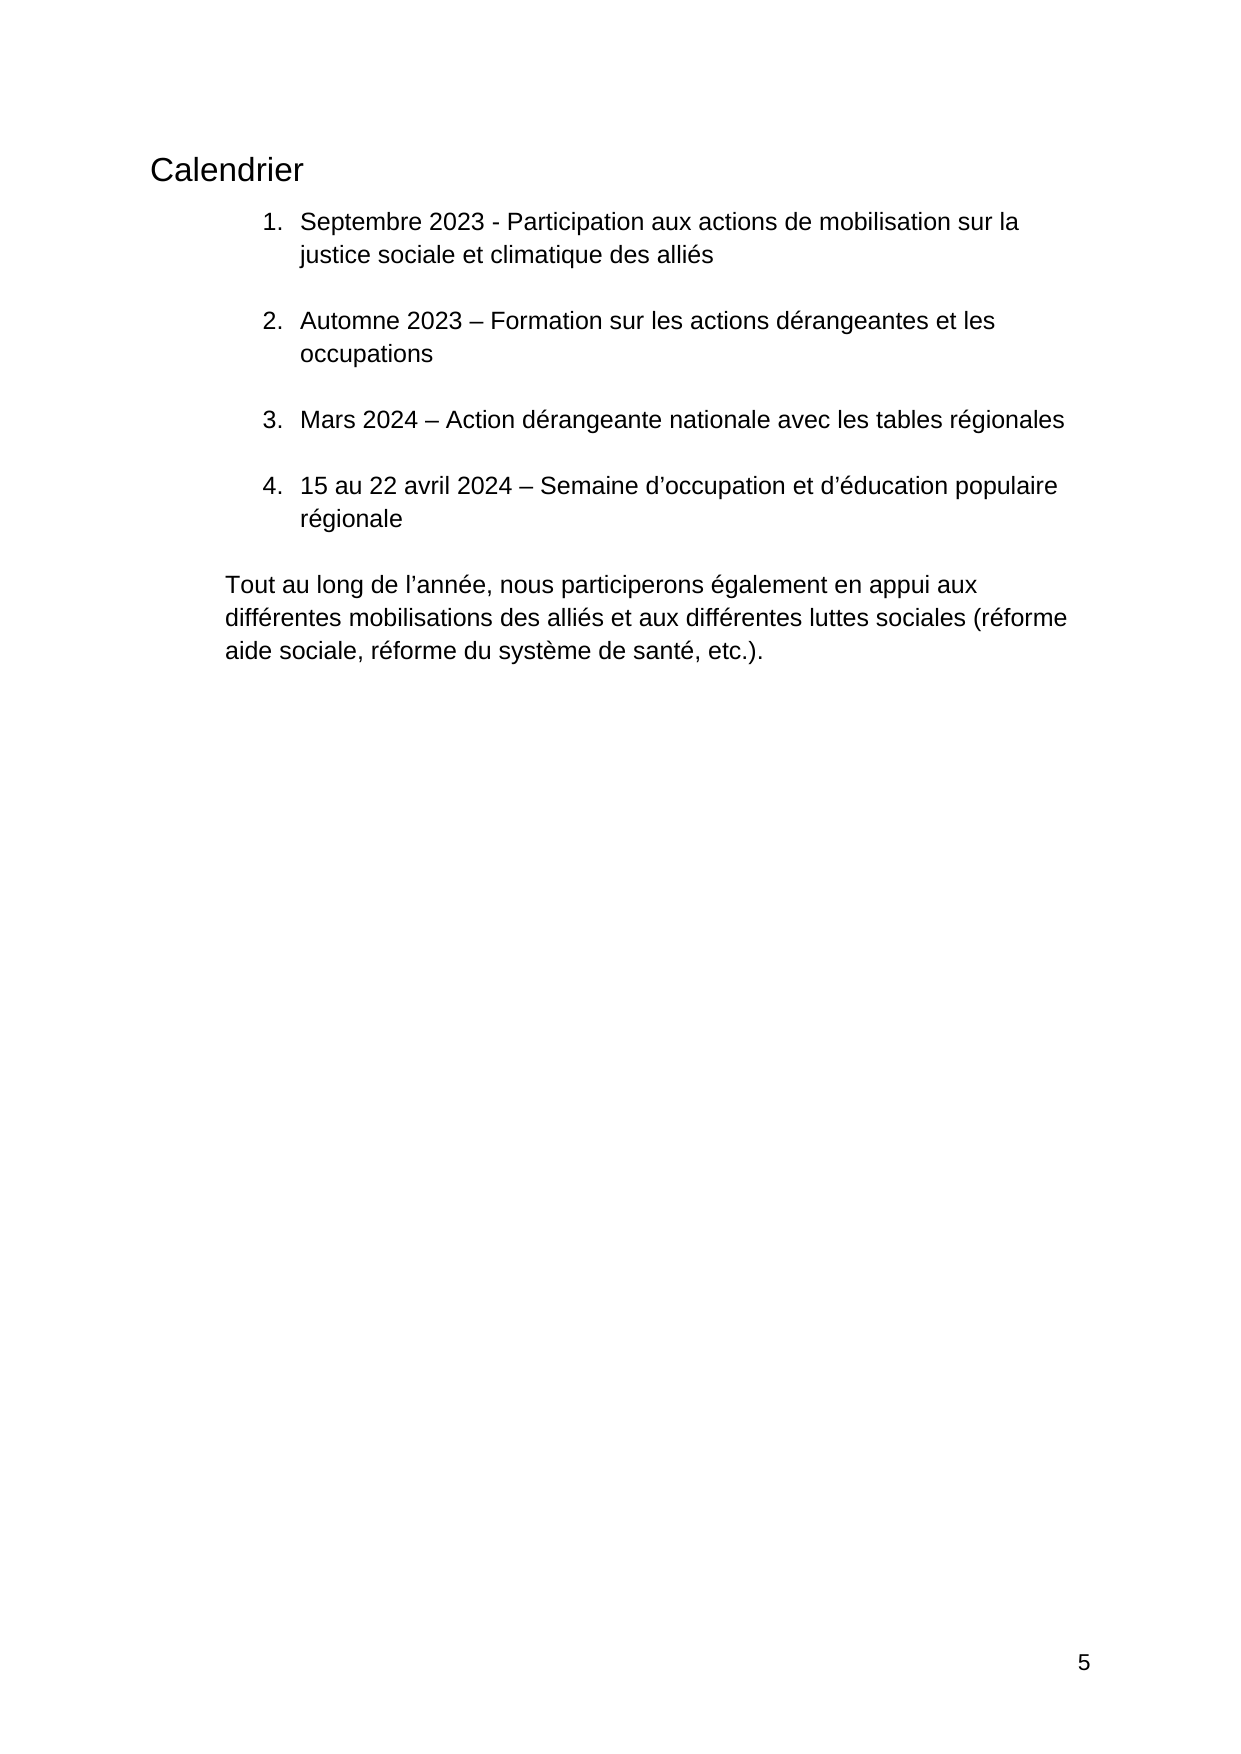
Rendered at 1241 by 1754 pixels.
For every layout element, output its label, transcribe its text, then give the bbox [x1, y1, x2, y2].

list Mars 2024 – Action dérangeante nationale avec les tables régionales [262, 405, 1090, 433]
list Septembre 2023 - Participation aux actions de mobilisation sur la justice sociale et climatique des alliés [262, 207, 1090, 268]
subtitle Calendrier [150, 150, 1090, 188]
text Tout au long de l’année, nous participerons également en appui aux différentes mobilisations des alliés et aux différentes luttes sociales (réforme aide sociale, réforme du système de santé, etc.). [225, 570, 1090, 665]
list 15 au 22 avril 2024 – Semaine d’occupation et d’éducation populaire régionale [262, 471, 1090, 533]
list Automne 2023 – Formation sur les actions dérangeantes et les occupations [262, 306, 1090, 367]
